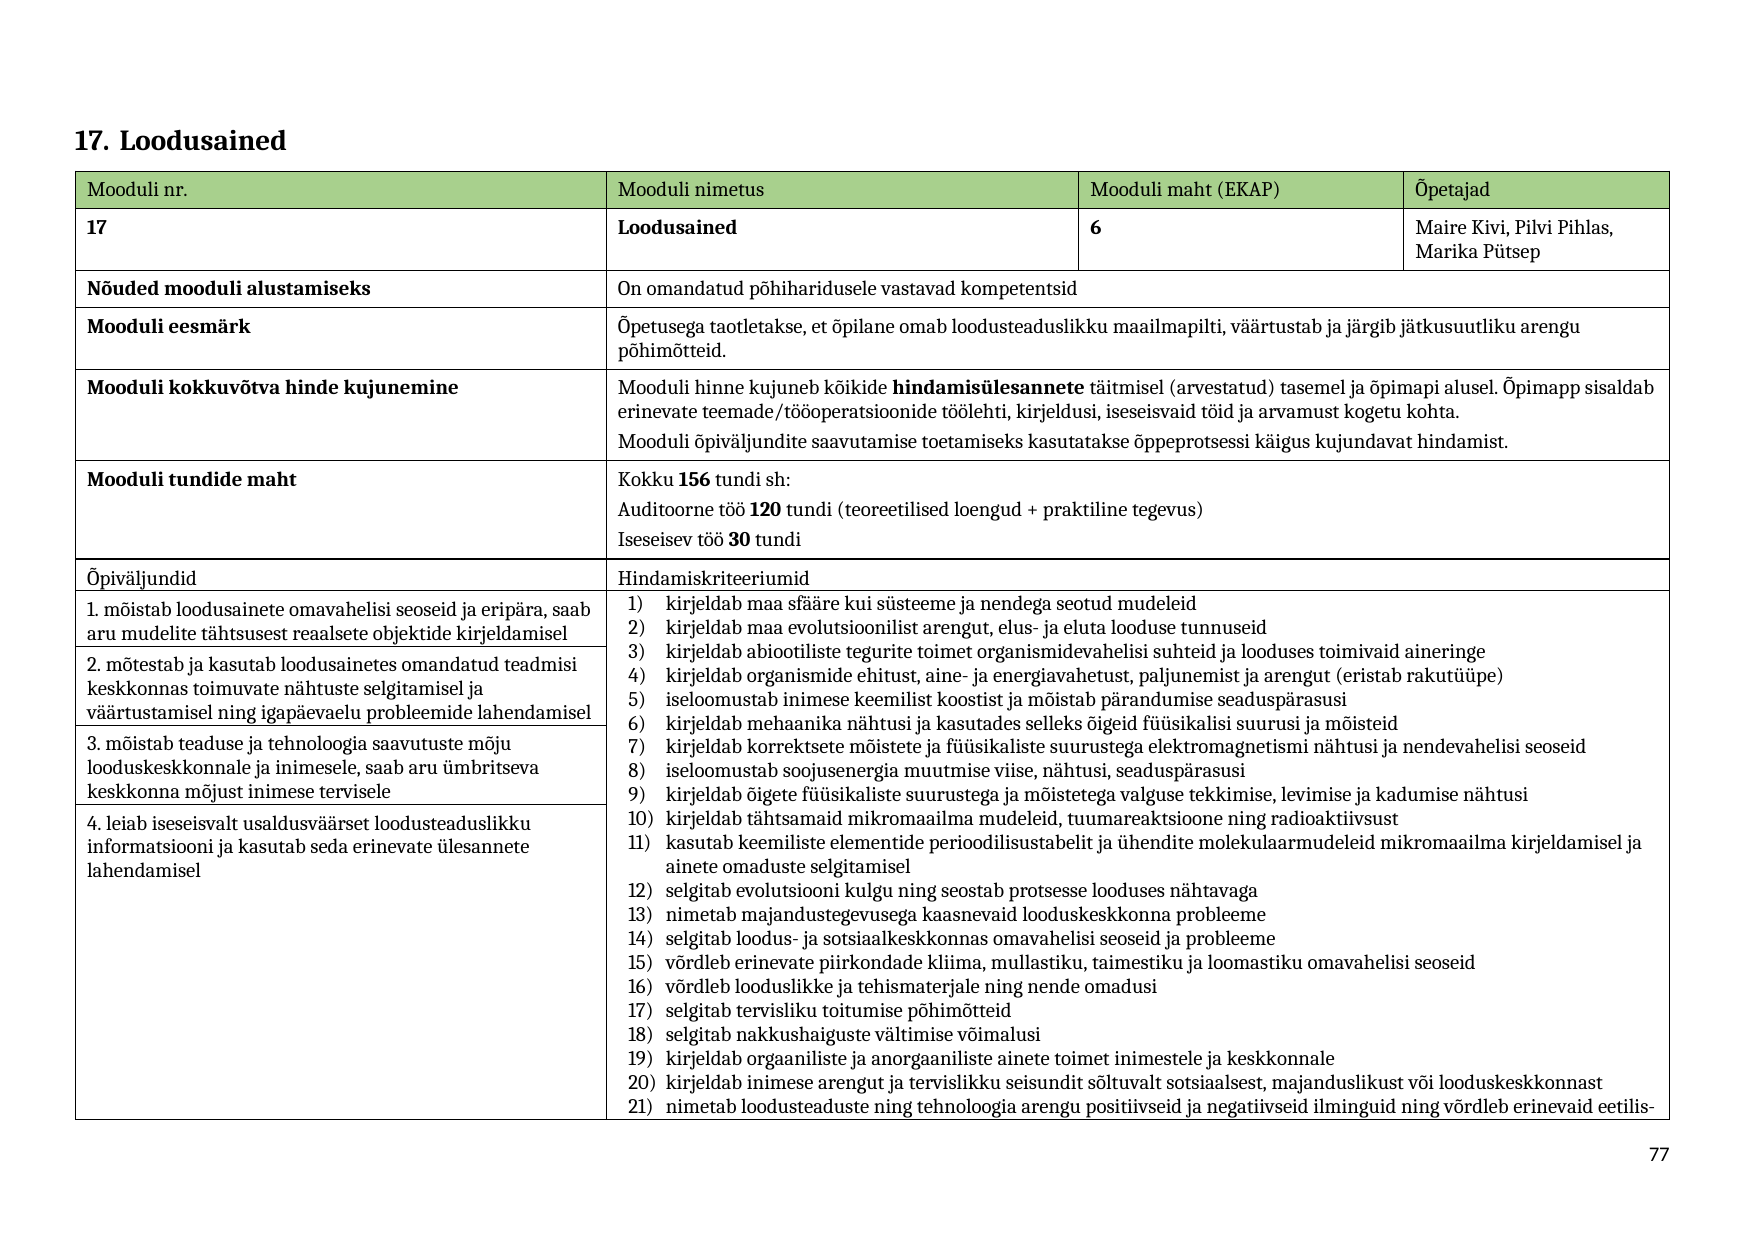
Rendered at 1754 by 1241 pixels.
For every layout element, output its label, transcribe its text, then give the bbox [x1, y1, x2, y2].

table_cell 2. mõtestab ja kasutab loodusainetes omandatud teadmisi keskkonnas toimuvate nähtuste selgitamisel ja väärtustamisel ning igapäevaelu probleemide lahendamisel [76, 647, 606, 725]
table_cell 3. mõistab teaduse ja tehnoloogia saavutuste mõju looduskeskkonnale ja inimesele, saab aru ümbritseva keskkonna mõjust inimese tervisele [76, 726, 606, 804]
table_cell Kokku 156 tundi sh: Auditoorne töö 120 tundi (teoreetilised loengud + praktiline tegevus) Iseseisev töö 30 tundi [607, 461, 1669, 558]
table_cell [76, 805, 606, 1118]
table_cell Maire Kivi, Pilvi Pihlas, Marika Pütsep [1404, 209, 1669, 269]
table_header Mooduli nimetus [607, 172, 1078, 208]
table_cell Õpetusega taotletakse, et õpilane omab loodusteaduslikku maailmapilti, väärtustab ja järgib jätkusuutliku arengu põhimõtteid. [607, 308, 1669, 368]
table_cell Nõuded mooduli alustamiseks [76, 271, 606, 307]
table_header Õpetajad [1404, 172, 1669, 208]
table_cell Mooduli hinne kujuneb kõikide hindamisülesannete täitmisel (arvestatud) tasemel ja õpimapi alusel. Õpimapp sisaldab erinevate teemade/tööoperatsioonide töölehti, kirjeldusi, iseseisvaid töid ja arvamust kogetu kohta. Mooduli õpiväljundite saavutamise toetamiseks kasutatakse õppeprotsessi käigus kujundavat hindamist. [607, 370, 1669, 460]
table_cell Mooduli eesmärk [76, 308, 606, 368]
table_header Hindamiskriteeriumid [607, 560, 1669, 590]
table_cell kirjeldab maa sfääre kui süsteeme ja nendega seotud mudeleid kirjeldab maa evolutsioonilist arengut, elus- ja eluta looduse tunnuseid kirjeldab abiootiliste tegurite toimet organismidevahelisi suhteid ja looduses toimivaid aineringe kirjeldab organismide ehitust, aine- ja energiavahetust, paljunemist ja arengut (eristab rakutüüpe) iseloomustab inimese keemilist koostist ja mõistab pärandumise seaduspärasusi kirjeldab mehaanika nähtusi ja kasutades selleks õigeid füüsikalisi suurusi ja mõisteid kirjeldab korrektsete mõistete ja füüsikaliste suurustega elektromagnetismi nähtusi ja nendevahelisi seoseid iseloomustab soojusenergia muutmise viise, nähtusi, seaduspärasusi kirjeldab õigete füüsikaliste suurustega ja mõistetega valguse tekkimise, levimise ja kadumise nähtusi kirjeldab tähtsamaid mikromaailma mudeleid, tuumareaktsioone ning radioaktiivsust kasutab keemiliste elementide perioodilisustabelit ja ühendite molekulaarmudeleid mikromaailma kirjeldamisel ja ainete omaduste selgitamisel selgitab evolutsiooni kulgu ning seostab protsesse looduses nähtavaga nimetab majandustegevusega kaasnevaid looduskeskkonna probleeme selgitab loodus- ja sotsiaalkeskkonnas omavahelisi seoseid ja probleeme võrdleb erinevate piirkondade kliima, mullastiku, taimestiku ja loomastiku omavahelisi seoseid võrdleb looduslikke ja tehismaterjale ning nende omadusi selgitab tervisliku toitumise põhimõtteid selgitab nakkushaiguste vältimise võimalusi kirjeldab orgaaniliste ja anorgaaniliste ainete toimet inimestele ja keskkonnale kirjeldab inimese arengut ja tervislikku seisundit sõltuvalt sotsiaalsest, majanduslikust või looduskeskkonnast nimetab loodusteaduste ning tehnoloogia arengu positiivseid ja negatiivseid ilminguid ning võrdleb erinevaid eetilis-moraalseid seisukohti ning nende usaldusväärsust kirjeldab ja toob näiteid loodusteaduste, tehnoloogia ja ühiskonna vahelistest seostest kirjeldab teaduse ning tehnoloogia võimalusi ja piiranguid ühiskonna heaolu ja majanduse arengu tagamiseks kirjeldab oma elukoha (loodus) keskkonda, uurides ja analüüsides seal erinevaid probleeme lahendab loodusteaduslike ülesandeid ja probleeme, kasutades erinevaid usaldusväärseid teabeallikaid koostab erinevate andmete põhjal tabeleid ja graafikuid kirjeldab ja kohandab korrektsete lähteandmetega ülesandele õige lahendusmudeli ning fikseerib otsitavad suurused, kasutades õigesti mõõtühikute süsteeme arvutab õigesti, kontrollides saadud tulemust ning vormistab ülesande vastuse korrektselt [607, 591, 1669, 1118]
table_header Mooduli maht (EKAP) [1079, 172, 1403, 208]
table_header Õpiväljundid [76, 560, 606, 590]
table_cell 1. mõistab loodusainete omavahelisi seoseid ja eripära, saab aru mudelite tähtsusest reaalsete objektide kirjeldamisel [76, 591, 606, 646]
table_cell Mooduli tundide maht [76, 461, 606, 558]
table_cell 6 [1079, 209, 1403, 269]
table_cell 17 [76, 209, 606, 269]
subtitle Loodusained [75, 124, 1679, 158]
table_cell On omandatud põhiharidusele vastavad kompetentsid [607, 271, 1669, 307]
table_cell Loodusained [607, 209, 1078, 269]
table_header Mooduli nr. [76, 172, 606, 208]
table_cell Mooduli kokkuvõtva hinde kujunemine [76, 370, 606, 460]
